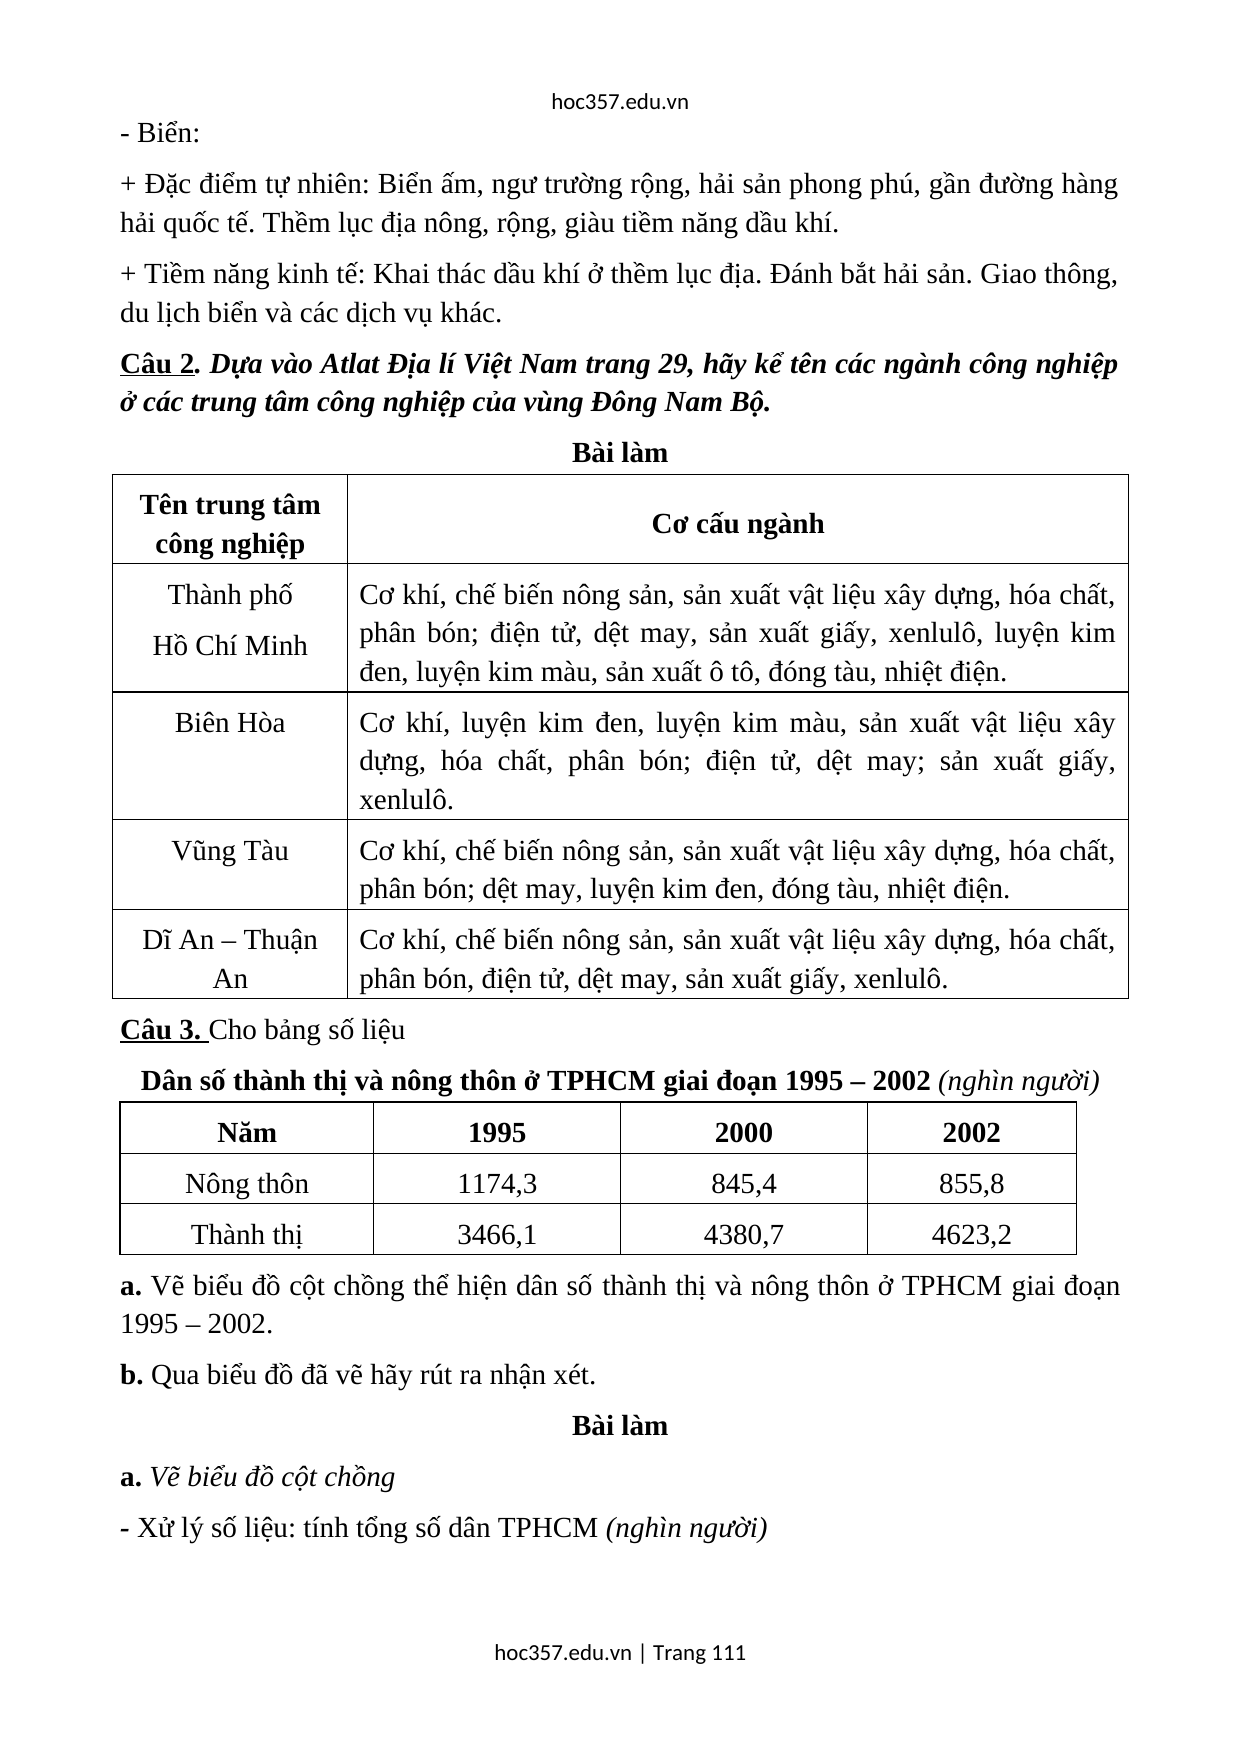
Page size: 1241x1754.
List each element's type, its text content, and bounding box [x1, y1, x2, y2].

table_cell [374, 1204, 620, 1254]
text + Tiềm năng kinh tế: Khai thác dầu khí ở thềm lục địa. Đánh bắt hải sản. Giao thông, du lịch biển và các dịch vụ khác. [120, 256, 1120, 328]
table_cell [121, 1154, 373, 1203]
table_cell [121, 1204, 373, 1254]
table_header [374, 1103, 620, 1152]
text + Đặc điểm tự nhiên: Biển ấm, ngư trường rộng, hải sản phong phú, gần đường hàng hải quốc tế. Thềm lục địa nông, rộng, giàu tiềm năng dầu khí. [120, 167, 1120, 239]
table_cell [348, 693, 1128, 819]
text Câu 2. Dựa vào Atlat Địa lí Việt Nam trang 29, hãy kể tên các ngành công nghiệp ở các trung tâm công nghiệp của vùng Đông Nam Bộ. [120, 346, 1120, 418]
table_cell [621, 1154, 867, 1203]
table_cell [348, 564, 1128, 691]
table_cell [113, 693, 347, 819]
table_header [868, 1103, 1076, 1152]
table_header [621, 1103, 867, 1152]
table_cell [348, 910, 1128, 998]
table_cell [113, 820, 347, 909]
text a. Vẽ biểu đồ cột chồng thể hiện dân số thành thị và nông thôn ở TPHCM giai đoạn 1995 – 2002. [120, 1268, 1120, 1340]
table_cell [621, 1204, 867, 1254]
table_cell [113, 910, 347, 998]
text - Xử lý số liệu: tính tổng số dân TPHCM (nghìn người) [120, 1511, 1120, 1576]
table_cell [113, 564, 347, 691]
text - Biển: [120, 116, 1120, 149]
text a. Vẽ biểu đồ cột chồng [120, 1459, 1120, 1493]
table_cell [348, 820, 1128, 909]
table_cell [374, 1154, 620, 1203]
text Bài làm [120, 435, 1120, 469]
text b. Qua biểu đồ đã vẽ hãy rút ra nhận xét. [120, 1357, 1120, 1391]
text Bài làm [120, 1408, 1120, 1442]
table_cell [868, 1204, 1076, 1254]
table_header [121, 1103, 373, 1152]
text Dân số thành thị và nông thôn ở TPHCM giai đoạn 1995 – 2002 (nghìn người) [120, 1063, 1120, 1096]
text Câu 3. Cho bảng số liệu [120, 1012, 1120, 1045]
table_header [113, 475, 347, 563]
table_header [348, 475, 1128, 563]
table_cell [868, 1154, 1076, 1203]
